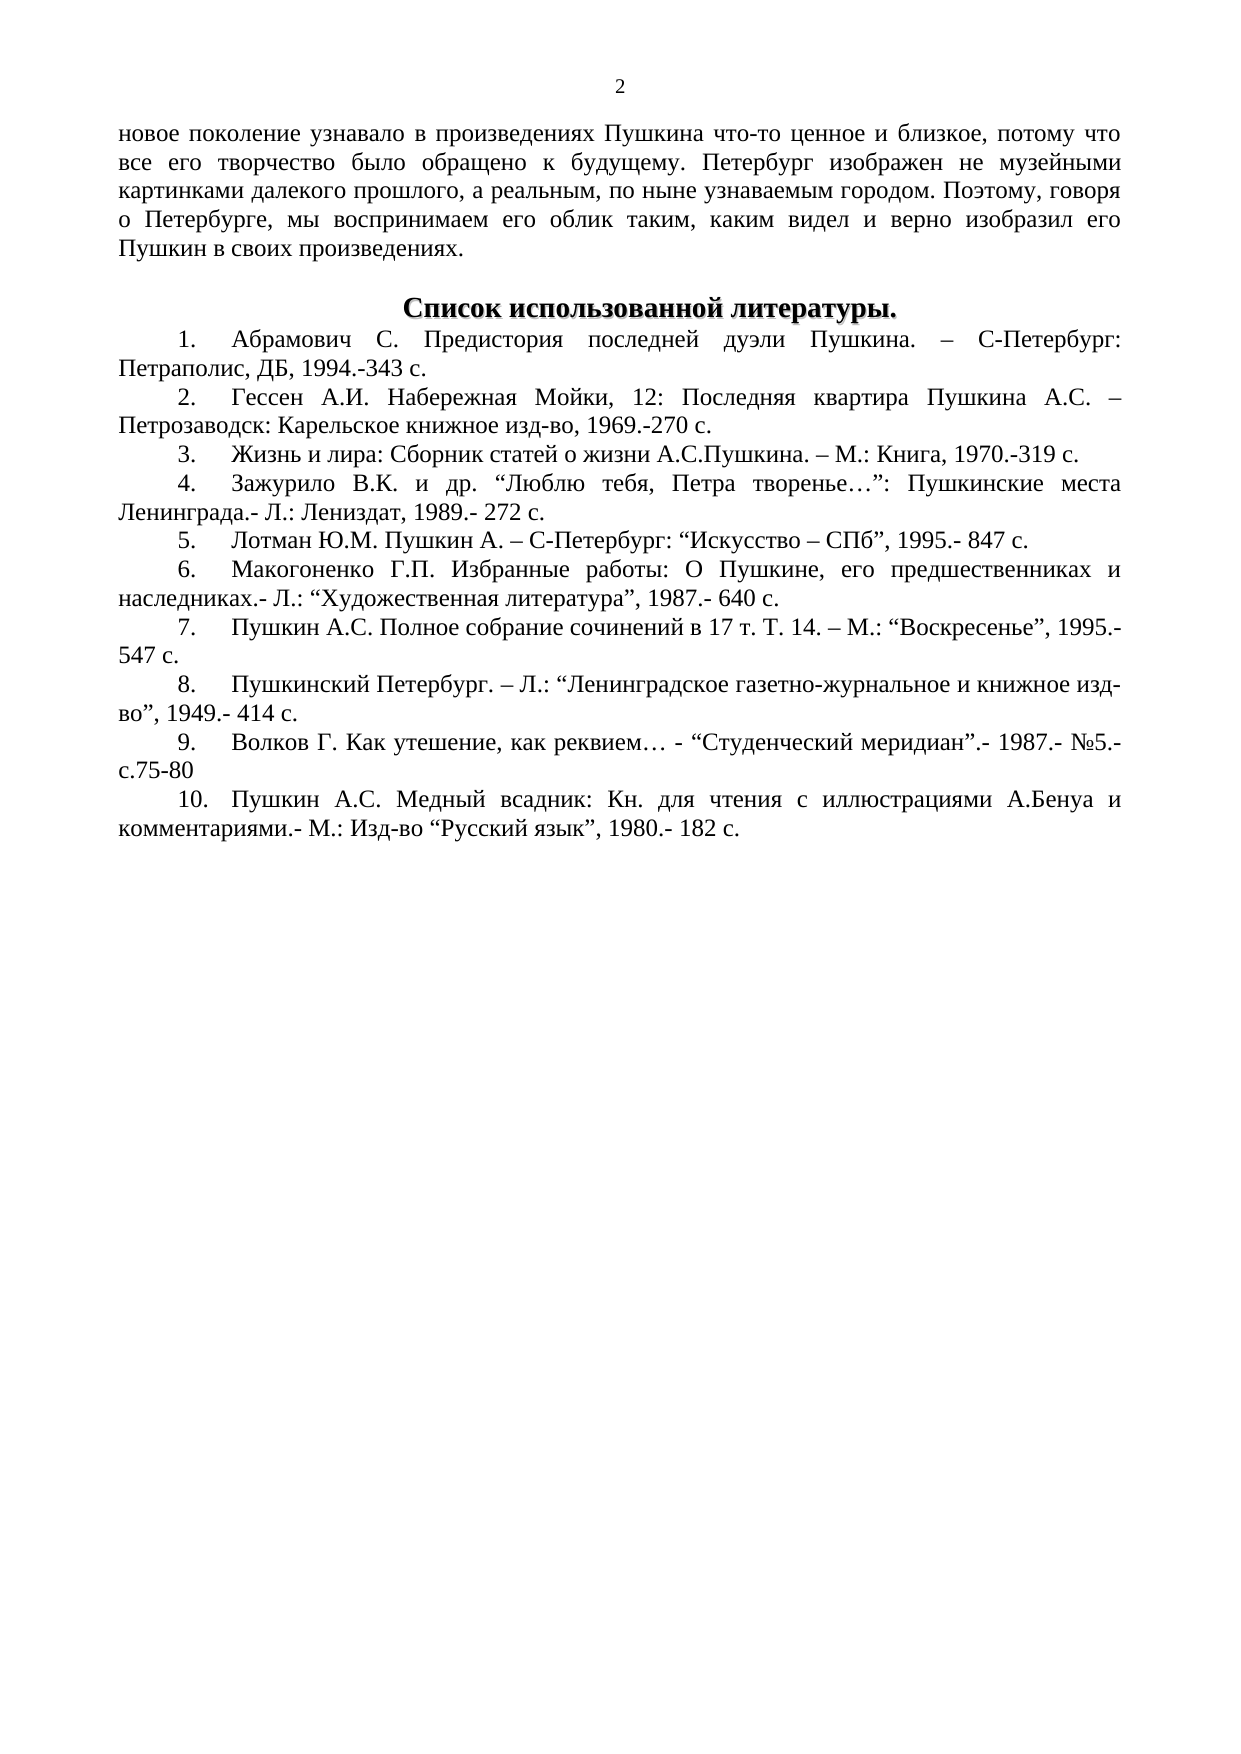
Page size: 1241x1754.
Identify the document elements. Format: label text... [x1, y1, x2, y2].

list Макогоненко Г.П. Избранные работы: О Пушкине, его предшественниках и наследниках.- Л.: “Художественная литература”, 1987.- 640 с. [118, 554, 1122, 612]
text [118, 118, 1122, 262]
text Список использованной литературы. [118, 291, 1122, 324]
list Гессен А.И. Набережная Мойки, 12: Последняя квартира Пушкина А.С. – Петрозаводск: Карельское книжное изд-во, 1969.-270 с. [118, 382, 1122, 439]
list Абрамович С. Предистория последней дуэли Пушкина. – С-Петербург: Петраполис, ДБ, 1994.-343 с. [118, 324, 1122, 382]
list Пушкинский Петербург. – Л.: “Ленинградское газетно-журнальное и книжное изд-во”, 1949.- 414 с. [118, 669, 1122, 727]
list Пушкин А.С. Полное собрание сочинений в 17 т. Т. 14. – М.: “Воскресенье”, 1995.- 547 с. [118, 612, 1122, 669]
list Жизнь и лира: Сборник статей о жизни А.С.Пушкина. – М.: Книга, 1970.-319 с. [118, 439, 1122, 468]
list Лотман Ю.М. Пушкин А. – С-Петербург: “Искусство – СПб”, 1995.- 847 с. [118, 525, 1122, 554]
list Пушкин А.С. Медный всадник: Кн. для чтения с иллюстрациями А.Бенуа и комментариями.- М.: Изд-во “Русский язык”, 1980.- 182 с. [118, 784, 1122, 842]
list Волков Г. Как утешение, как реквием… - “Студенческий меридиан”.- 1987.- №5.- с.75-80 [118, 727, 1122, 784]
list Зажурило В.К. и др. “Люблю тебя, Петра творенье…”: Пушкинские места Ленинграда.- Л.: Лениздат, 1989.- 272 с. [118, 468, 1122, 525]
